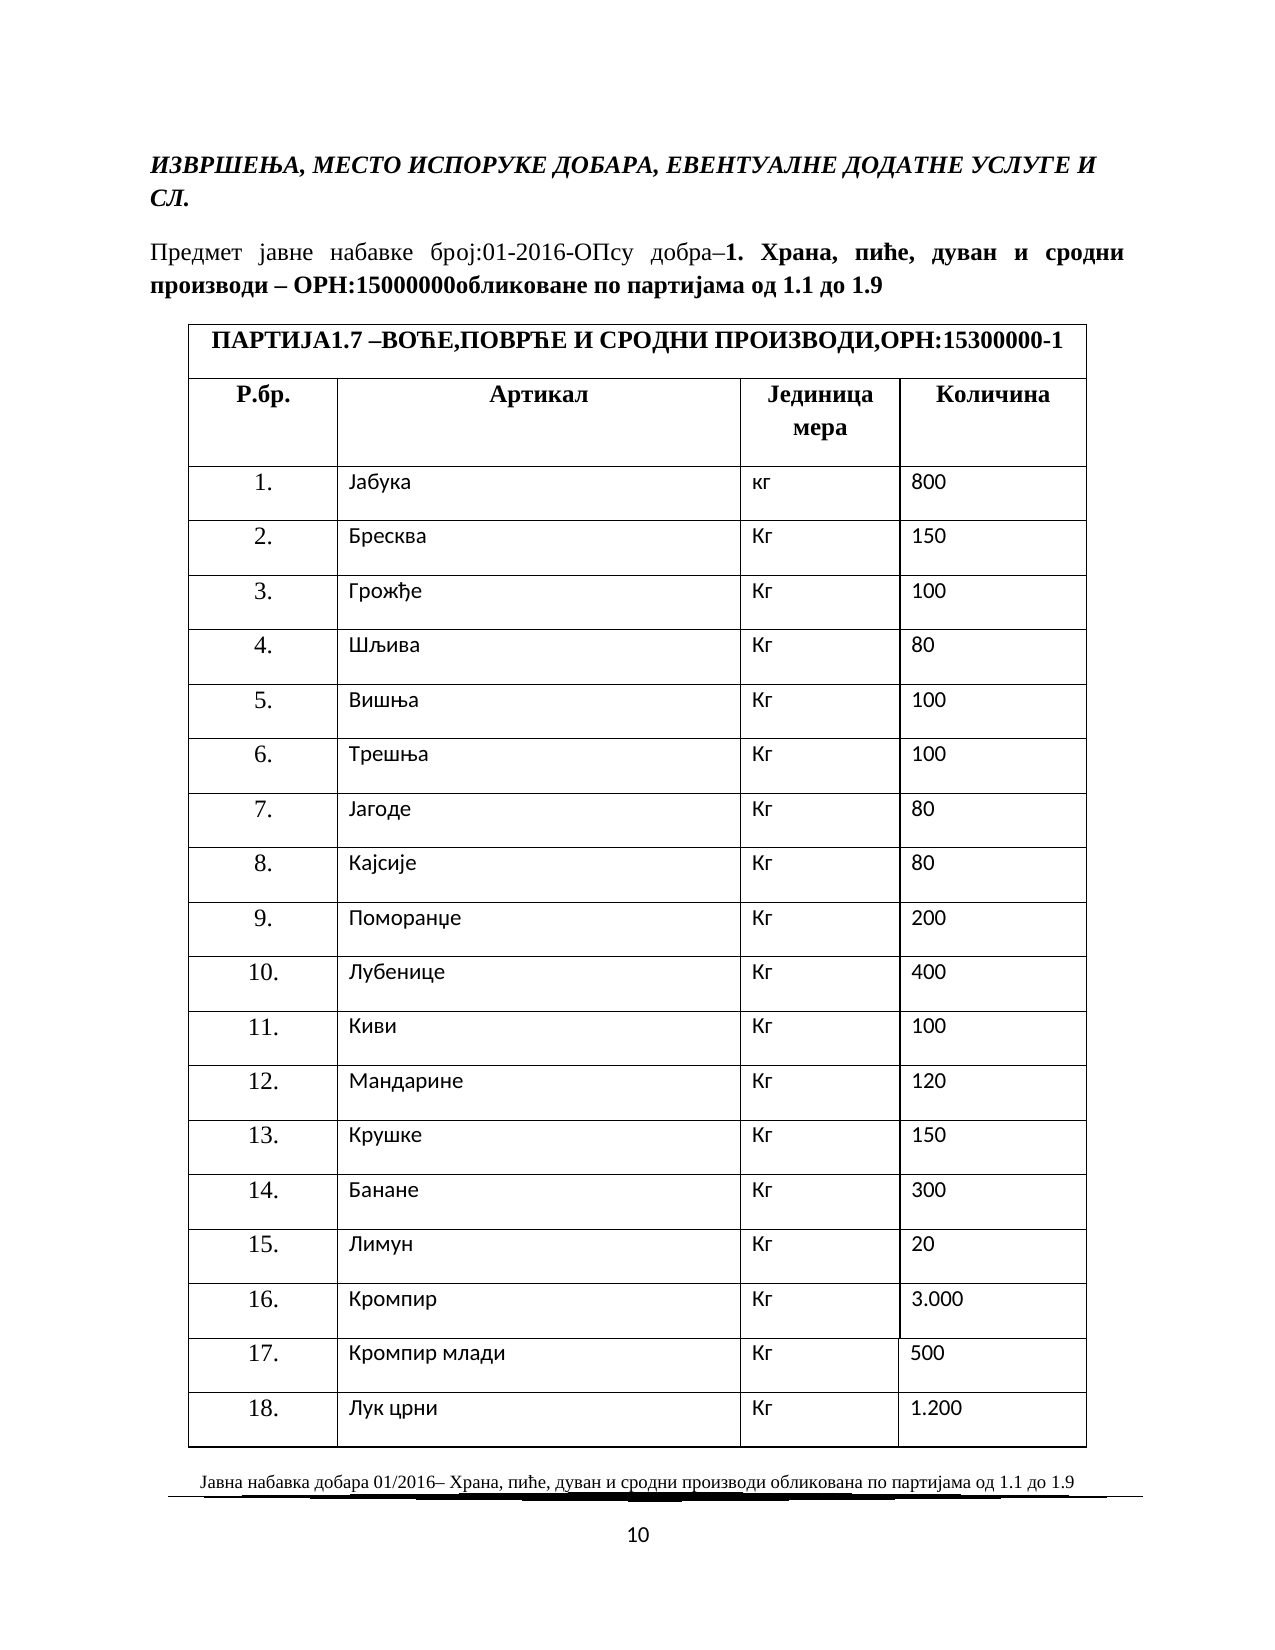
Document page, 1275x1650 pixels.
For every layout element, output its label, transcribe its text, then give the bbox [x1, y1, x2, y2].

table_cell 6. [189, 739, 337, 793]
table_cell Лук црни [338, 1393, 740, 1446]
table_cell Поморанџе [338, 903, 740, 956]
table_cell 3.000 [901, 1284, 1086, 1337]
table_cell Кг [741, 685, 899, 738]
table_cell Киви [338, 1012, 740, 1065]
table_cell Кг [741, 794, 899, 847]
table_cell 10. [189, 957, 337, 1011]
table_cell Јединица мера [741, 379, 899, 466]
table_cell 1. [189, 467, 337, 520]
table_cell Кромпир млади [338, 1339, 740, 1392]
table_cell 400 [901, 957, 1086, 1011]
table_cell кг [741, 467, 899, 520]
table_cell 14. [189, 1175, 337, 1228]
table_cell 9. [189, 903, 337, 956]
table_cell Кг [741, 848, 899, 902]
table_cell 1.200 [899, 1393, 1086, 1446]
table_cell Кг [741, 1230, 899, 1283]
table_cell Р.бр. [189, 379, 337, 466]
table_cell Кг [741, 1175, 899, 1228]
table_cell 300 [901, 1175, 1086, 1228]
table_cell 800 [901, 467, 1086, 520]
table_cell Артикал [338, 379, 740, 466]
table_cell Кг [741, 957, 899, 1011]
table_cell 2. [189, 521, 337, 575]
table_cell Јагоде [338, 794, 740, 847]
table_cell Кг [741, 521, 899, 575]
table_cell Кг [741, 576, 899, 629]
table_cell Вишња [338, 685, 740, 738]
table_cell 4. [189, 630, 337, 684]
table_cell 7. [189, 794, 337, 847]
table_cell 15. [189, 1230, 337, 1283]
table_cell Банане [338, 1175, 740, 1228]
table_cell Грожђе [338, 576, 740, 629]
table_cell 18. [189, 1393, 337, 1446]
table_cell Кг [741, 1012, 899, 1065]
table_cell Кг [741, 630, 899, 684]
table_cell 200 [901, 903, 1086, 956]
table_cell Бресква [338, 521, 740, 575]
table_cell 17. [189, 1339, 337, 1392]
table_cell 500 [899, 1339, 1086, 1392]
table_cell Јабука [338, 467, 740, 520]
table_cell 3. [189, 576, 337, 629]
table_cell 100 [901, 1012, 1086, 1065]
table_cell 5. [189, 685, 337, 738]
table_header ПАРТИЈА1.7 –ВОЋЕ,ПОВРЋЕ И СРОДНИ ПРОИЗВОДИ,ОРН:15300000-1 [189, 325, 1086, 378]
table_cell 150 [901, 1121, 1086, 1174]
table_cell Трешња [338, 739, 740, 793]
table_cell 16. [189, 1284, 337, 1337]
table_cell Шљива [338, 630, 740, 684]
table_cell Кг [741, 1121, 899, 1174]
table_cell Кромпир [338, 1284, 740, 1337]
table_cell Кг [741, 1066, 899, 1119]
table_cell 80 [901, 630, 1086, 684]
table_cell Мандарине [338, 1066, 740, 1119]
table_cell Кг [741, 739, 899, 793]
table_cell Лимун [338, 1230, 740, 1283]
table_cell 100 [901, 576, 1086, 629]
table_cell 11. [189, 1012, 337, 1065]
table_cell Кајсије [338, 848, 740, 902]
table_cell Кг [741, 903, 899, 956]
table_cell Кг [741, 1339, 898, 1392]
table_cell 12. [189, 1066, 337, 1119]
table_cell Крушке [338, 1121, 740, 1174]
table_cell 80 [901, 848, 1086, 902]
table_cell 120 [901, 1066, 1086, 1119]
table_cell 13. [189, 1121, 337, 1174]
table_cell Кг [741, 1284, 899, 1337]
table_cell 100 [901, 739, 1086, 793]
table_cell Кг [741, 1393, 898, 1446]
table_cell 80 [901, 794, 1086, 847]
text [150, 150, 1125, 212]
table_cell 20 [901, 1230, 1086, 1283]
text Предмет јавне набавке број:01-2016-ОПсу добра–1. Храна, пиће, дуван и сродни производи – ОРН:15000000обликоване по партијама од 1.1 до 1.9 [150, 237, 1125, 299]
table_cell 100 [901, 685, 1086, 738]
table_cell 150 [901, 521, 1086, 575]
table_cell Лубенице [338, 957, 740, 1011]
table_cell 8. [189, 848, 337, 902]
table_cell Количина [901, 379, 1086, 466]
